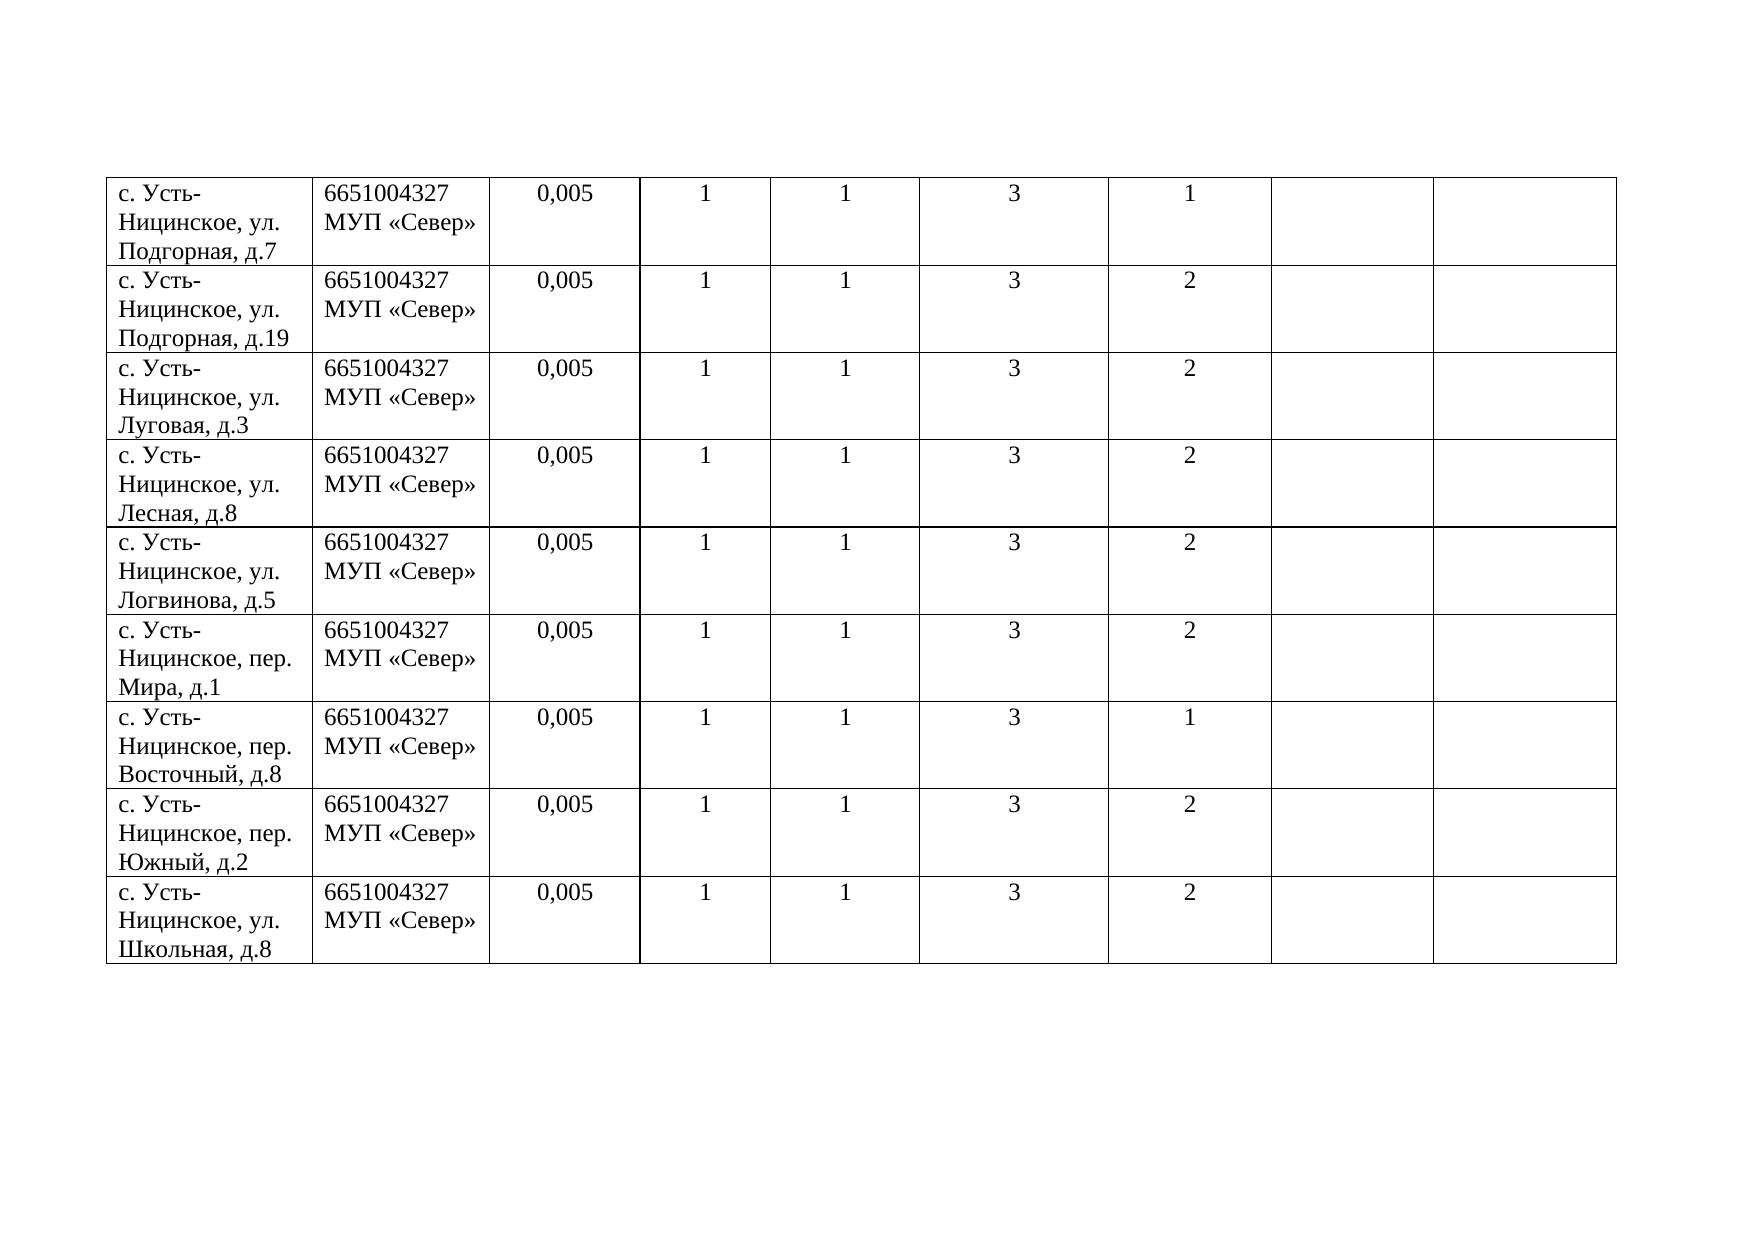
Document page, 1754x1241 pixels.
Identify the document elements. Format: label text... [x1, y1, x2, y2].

table_cell 6651004327 МУП «Север» [313, 702, 489, 788]
table_cell 0,005 [490, 702, 639, 788]
table_cell 6651004327 МУП «Север» [313, 353, 489, 439]
table_cell 1 [641, 266, 770, 352]
table_cell 2 [1109, 440, 1271, 526]
table_cell [1434, 615, 1616, 701]
table_cell [1272, 266, 1433, 352]
table_cell 3 [920, 615, 1108, 701]
table_cell [1434, 266, 1616, 352]
table_cell 2 [1109, 789, 1271, 876]
table_cell с. Усть-Ницинское, ул. Подгорная, д.19 [107, 266, 312, 352]
table_cell 1 [641, 528, 770, 614]
table_cell 1 [771, 789, 919, 876]
table_cell 0,005 [490, 528, 639, 614]
table_cell 6651004327 МУП «Север» [313, 615, 489, 701]
table_cell [1272, 440, 1433, 526]
table_cell 1 [641, 702, 770, 788]
table_cell 1 [771, 178, 919, 264]
table_cell [1272, 789, 1433, 876]
table_cell 1 [641, 178, 770, 264]
table_cell [1434, 789, 1616, 876]
table_cell [1434, 702, 1616, 788]
table_cell 0,005 [490, 615, 639, 701]
table_cell 1 [641, 440, 770, 526]
table_cell 3 [920, 178, 1108, 264]
table_cell с. Усть-Ницинское, ул. Лесная, д.8 [107, 440, 312, 526]
table_cell 6651004327 МУП «Север» [313, 266, 489, 352]
table_cell 2 [1109, 353, 1271, 439]
table_cell 3 [920, 789, 1108, 876]
table_cell [1272, 877, 1433, 963]
table_cell [1272, 702, 1433, 788]
table_cell 1 [771, 266, 919, 352]
table_cell 0,005 [490, 266, 639, 352]
table_cell 2 [1109, 615, 1271, 701]
table_cell [1272, 178, 1433, 264]
table_cell 0,005 [490, 353, 639, 439]
table_cell 1 [771, 877, 919, 963]
table_cell 3 [920, 877, 1108, 963]
table_cell 0,005 [490, 440, 639, 526]
table_cell с. Усть-Ницинское, ул. Луговая, д.3 [107, 353, 312, 439]
table_cell 3 [920, 702, 1108, 788]
table_cell [1434, 528, 1616, 614]
table_cell 6651004327 МУП «Север» [313, 789, 489, 876]
table_cell 0,005 [490, 789, 639, 876]
table_cell 3 [920, 528, 1108, 614]
table_cell 3 [920, 266, 1108, 352]
table_cell 2 [1109, 528, 1271, 614]
table_cell [1272, 528, 1433, 614]
table_cell 6651004327 МУП «Север» [313, 877, 489, 963]
table_cell 1 [771, 440, 919, 526]
table_cell 3 [920, 440, 1108, 526]
table_cell с. Усть-Ницинское, ул. Школьная, д.8 [107, 877, 312, 963]
table_cell 1 [771, 353, 919, 439]
table_cell 1 [1109, 178, 1271, 264]
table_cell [313, 178, 489, 264]
table_cell 1 [771, 702, 919, 788]
table_cell 1 [771, 528, 919, 614]
table_cell 1 [1109, 702, 1271, 788]
table_cell [1434, 440, 1616, 526]
table_cell с. Усть-Ницинское, пер. Мира, д.1 [107, 615, 312, 701]
table_cell 0,005 [490, 178, 639, 264]
table_cell 6651004327 МУП «Север» [313, 440, 489, 526]
table_cell [1272, 353, 1433, 439]
table_cell [1434, 353, 1616, 439]
table_cell 1 [771, 615, 919, 701]
table_cell [1272, 615, 1433, 701]
table_cell с. Усть-Ницинское, пер. Южный, д.2 [107, 789, 312, 876]
table_cell 6651004327 МУП «Север» [313, 528, 489, 614]
table_cell 2 [1109, 266, 1271, 352]
table_cell [1434, 178, 1616, 264]
table_cell 0,005 [490, 877, 639, 963]
table_cell 1 [641, 353, 770, 439]
table_cell с. Усть-Ницинское, ул. Подгорная, д.7 [107, 178, 312, 264]
table_cell 1 [641, 615, 770, 701]
table_cell с. Усть-Ницинское, пер. Восточный, д.8 [107, 702, 312, 788]
table_cell 2 [1109, 877, 1271, 963]
table_cell с. Усть-Ницинское, ул. Логвинова, д.5 [107, 528, 312, 614]
table_cell [1434, 877, 1616, 963]
table_cell 1 [641, 789, 770, 876]
table_cell 1 [641, 877, 770, 963]
table_cell 3 [920, 353, 1108, 439]
